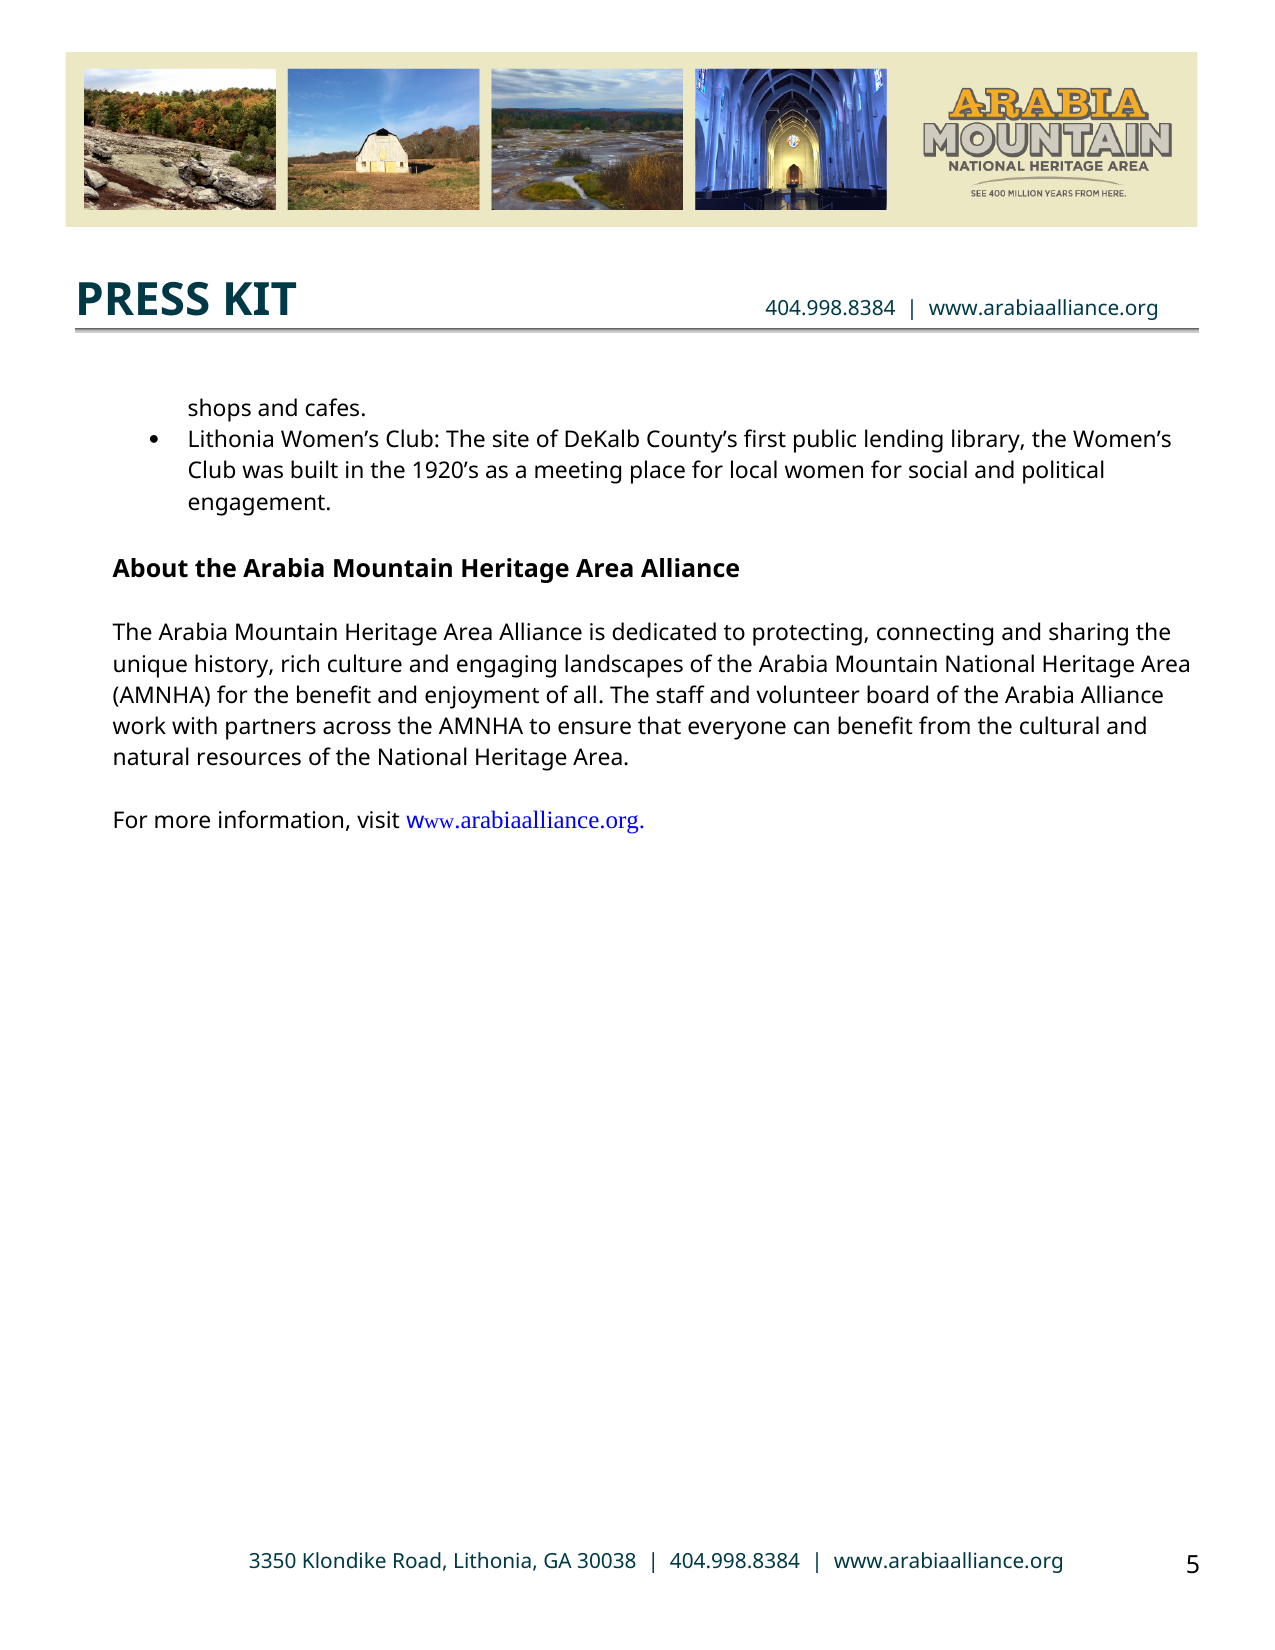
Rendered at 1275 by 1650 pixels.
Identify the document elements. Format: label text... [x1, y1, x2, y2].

text For more information, visit www.arabiaalliance.org. [112, 804, 1200, 835]
list Lithonia Women’s Club: The site of DeKalb County’s first public lending library, the Women’s Club was built in the 1920’s as a meeting place for local women for social and political engagement. [150, 423, 1200, 517]
picture [75, 328, 1199, 333]
text The Arabia Mountain Heritage Area Alliance is dedicated to protecting, connecting and sharing the unique history, rich culture and engaging landscapes of the Arabia Mountain National Heritage Area (AMNHA) for the benefit and enjoyment of all. The staff and volunteer board of the Arabia Alliance work with partners across the AMNHA to ensure that everyone can benefit from the cultural and natural resources of the National Heritage Area. [112, 616, 1200, 772]
text About the Arabia Mountain Heritage Area Alliance [112, 551, 1200, 585]
picture [65, 52, 1198, 227]
